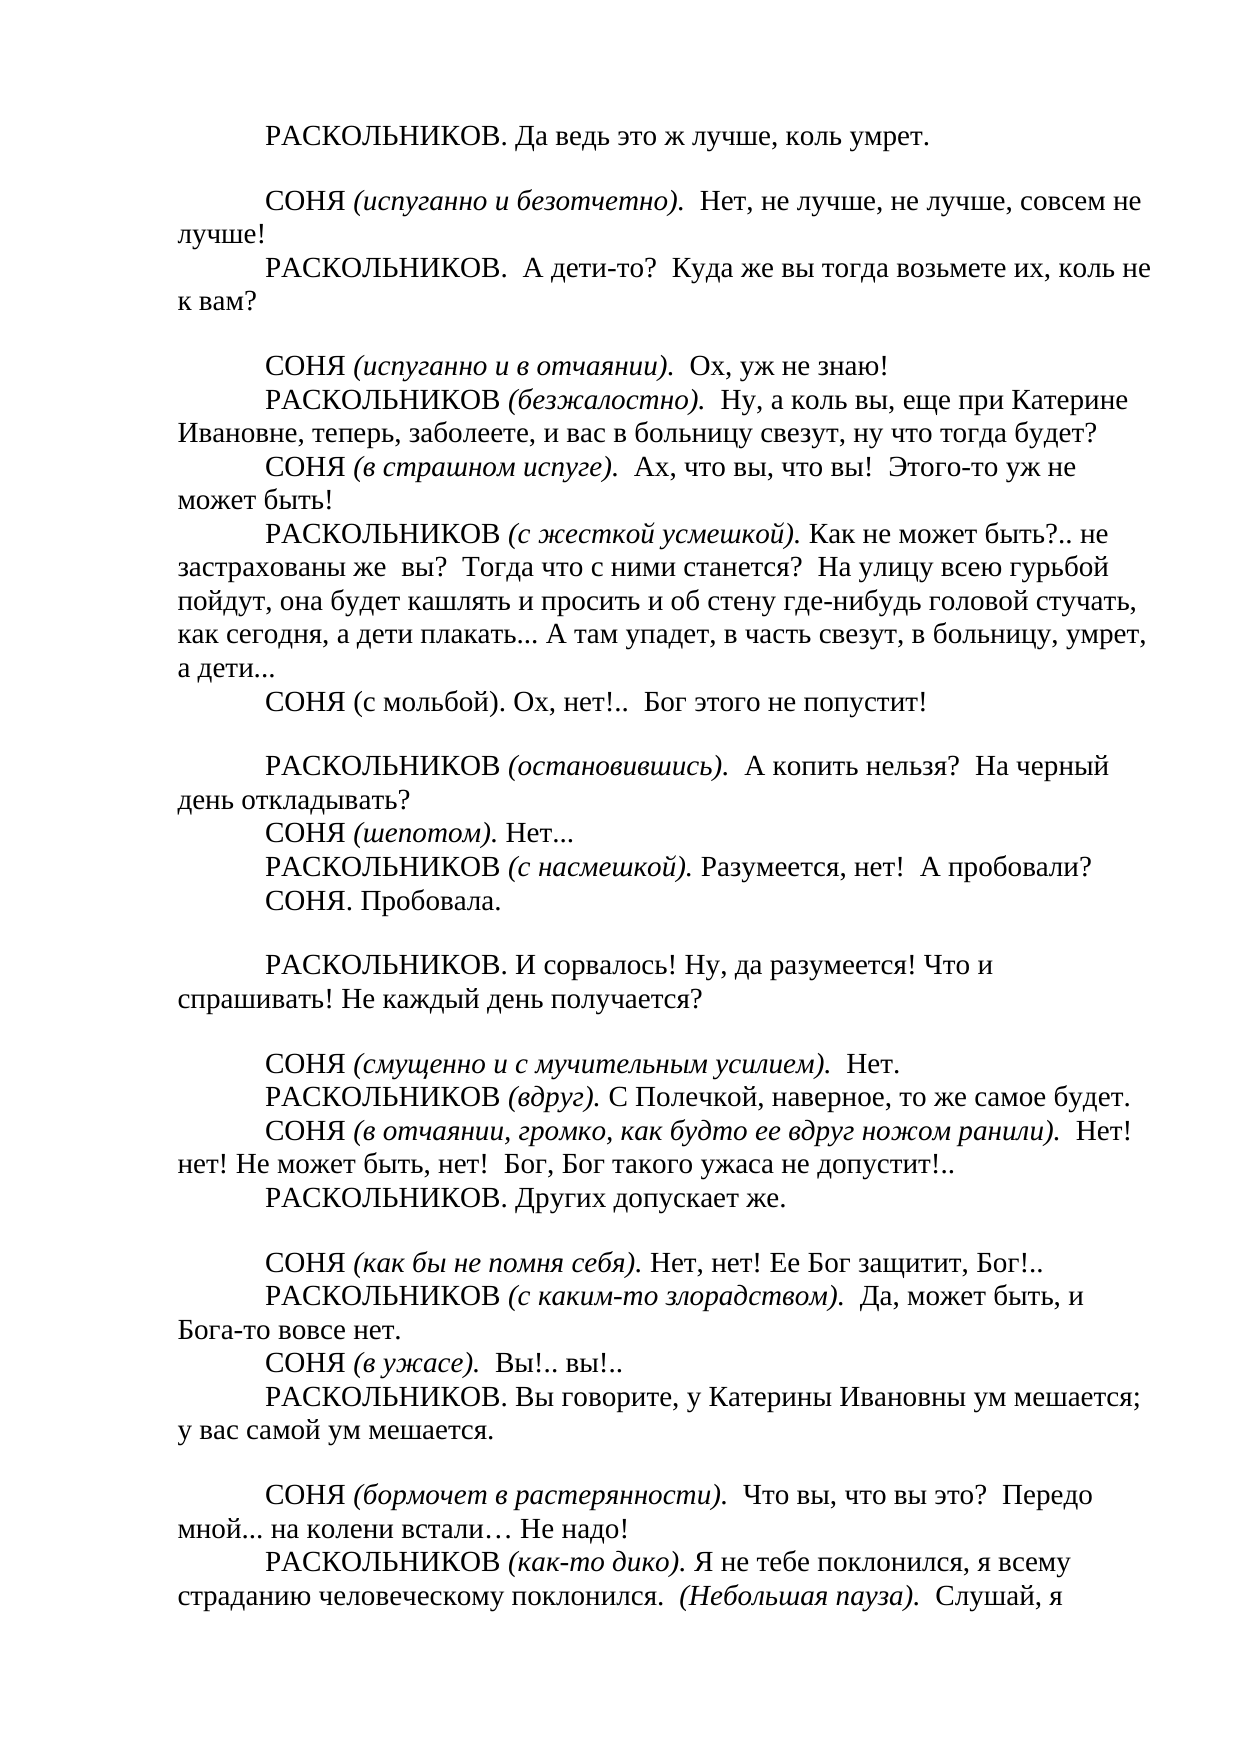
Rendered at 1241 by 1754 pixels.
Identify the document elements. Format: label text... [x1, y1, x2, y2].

text СОНЯ (как бы не помня себя). Нет, нет! Ее Бог защитит, Бог!.. [177, 1245, 1152, 1278]
text РАСКОЛЬНИКОВ. Да ведь это ж лучше, коль умрет. [177, 118, 1152, 152]
text СОНЯ (испуганно и безотчетно). Нет, не лучше, не лучше, совсем не лучше! [177, 183, 1152, 250]
text СОНЯ (в отчаянии, громко, как будто ее вдруг ножом ранили). Нет! нет! Не может быть, нет! Бог, Бог такого ужаса не допустит!.. [177, 1113, 1152, 1180]
text СОНЯ. Пробовала. [177, 883, 1152, 916]
text РАСКОЛЬНИКОВ (безжалостно). Ну, а коль вы, еще при Катерине Ивановне, теперь, заболеете, и вас в больницу свезут, ну что тогда будет? [177, 382, 1152, 449]
text СОНЯ (испуганно и в отчаянии). Ох, уж не знаю! [177, 348, 1152, 382]
text СОНЯ (с мольбой). Ох, нет!.. Бог этого не попустит! [177, 684, 1152, 717]
text СОНЯ (бормочет в растерянности). Что вы, что вы это? Передо мной... на колени встали… Не надо! [177, 1477, 1152, 1544]
text РАСКОЛЬНИКОВ. И сорвалось! Ну, да разумеется! Что и спрашивать! Не каждый день получается? [177, 947, 1152, 1014]
text СОНЯ (шепотом). Нет... [177, 816, 1152, 849]
text РАСКОЛЬНИКОВ (остановившись). А копить нельзя? На черный день откладывать? [177, 748, 1152, 816]
text РАСКОЛЬНИКОВ (с жесткой усмешкой). Как не может быть?.. не застрахованы же вы? Тогда что с ними станется? На улицу всею гурьбой пойдут, она будет кашлять и просить и об стену где-нибудь головой стучать, как сегодня, а дети плакать... А там упадет, в часть свезут, в больницу, умрет, а дети... [177, 516, 1152, 684]
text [177, 1544, 1152, 1611]
text РАСКОЛЬНИКОВ. Других допускает же. [177, 1180, 1152, 1213]
text СОНЯ (смущенно и с мучительным усилием). Нет. [177, 1046, 1152, 1079]
text РАСКОЛЬНИКОВ (вдруг). С Полечкой, наверное, то же самое будет. [177, 1079, 1152, 1113]
text РАСКОЛЬНИКОВ. А дети-то? Куда же вы тогда возьмете их, коль не к вам? [177, 250, 1152, 317]
text СОНЯ (в страшном испуге). Ах, что вы, что вы! Этого-то уж не может быть! [177, 449, 1152, 516]
text СОНЯ (в ужасе). Вы!.. вы!.. [177, 1345, 1152, 1379]
text РАСКОЛЬНИКОВ (с каким-то злорадством). Да, может быть, и Бога-то вовсе нет. [177, 1278, 1152, 1345]
text РАСКОЛЬНИКОВ (с насмешкой). Разумеется, нет! А пробовали? [177, 849, 1152, 883]
text РАСКОЛЬНИКОВ. Вы говорите, у Катерины Ивановны ум мешается; у вас самой ум мешается. [177, 1379, 1152, 1446]
